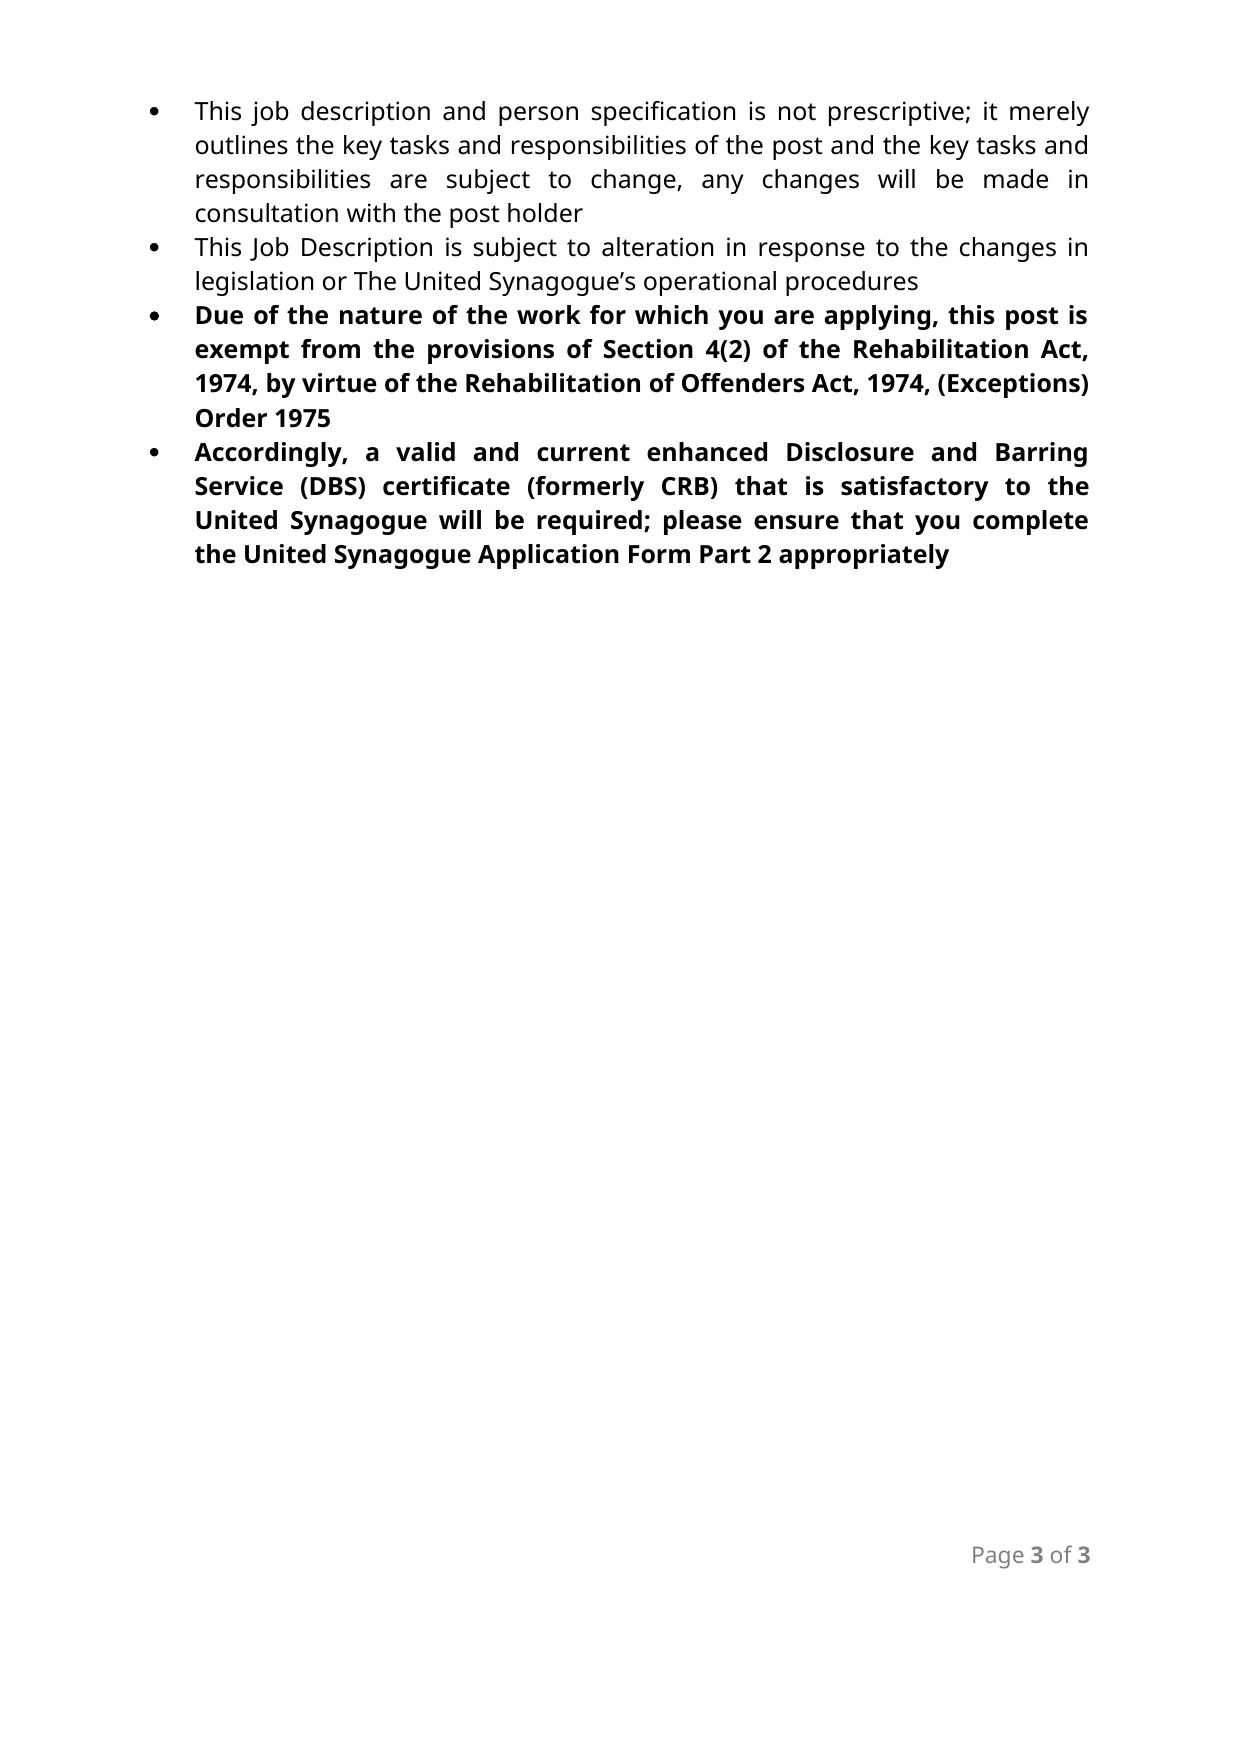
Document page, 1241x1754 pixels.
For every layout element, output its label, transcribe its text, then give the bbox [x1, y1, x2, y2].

list This job description and person specification is not prescriptive; it merely outlines the key tasks and responsibilities of the post and the key tasks and responsibilities are subject to change, any changes will be made in consultation with the post holder [150, 94, 1090, 230]
list This Job Description is subject to alteration in response to the changes in legislation or The United Synagogue’s operational procedures [150, 230, 1090, 298]
list Due of the nature of the work for which you are applying, this post is exempt from the provisions of Section 4(2) of the Rehabilitation Act, 1974, by virtue of the Rehabilitation of Offenders Act, 1974, (Exceptions) Order 1975 [150, 298, 1090, 434]
list Accordingly, a valid and current enhanced Disclosure and Barring Service (DBS) certificate (formerly CRB) that is satisfactory to the United Synagogue will be required; please ensure that you complete the United Synagogue Application Form Part 2 appropriately [150, 434, 1090, 571]
